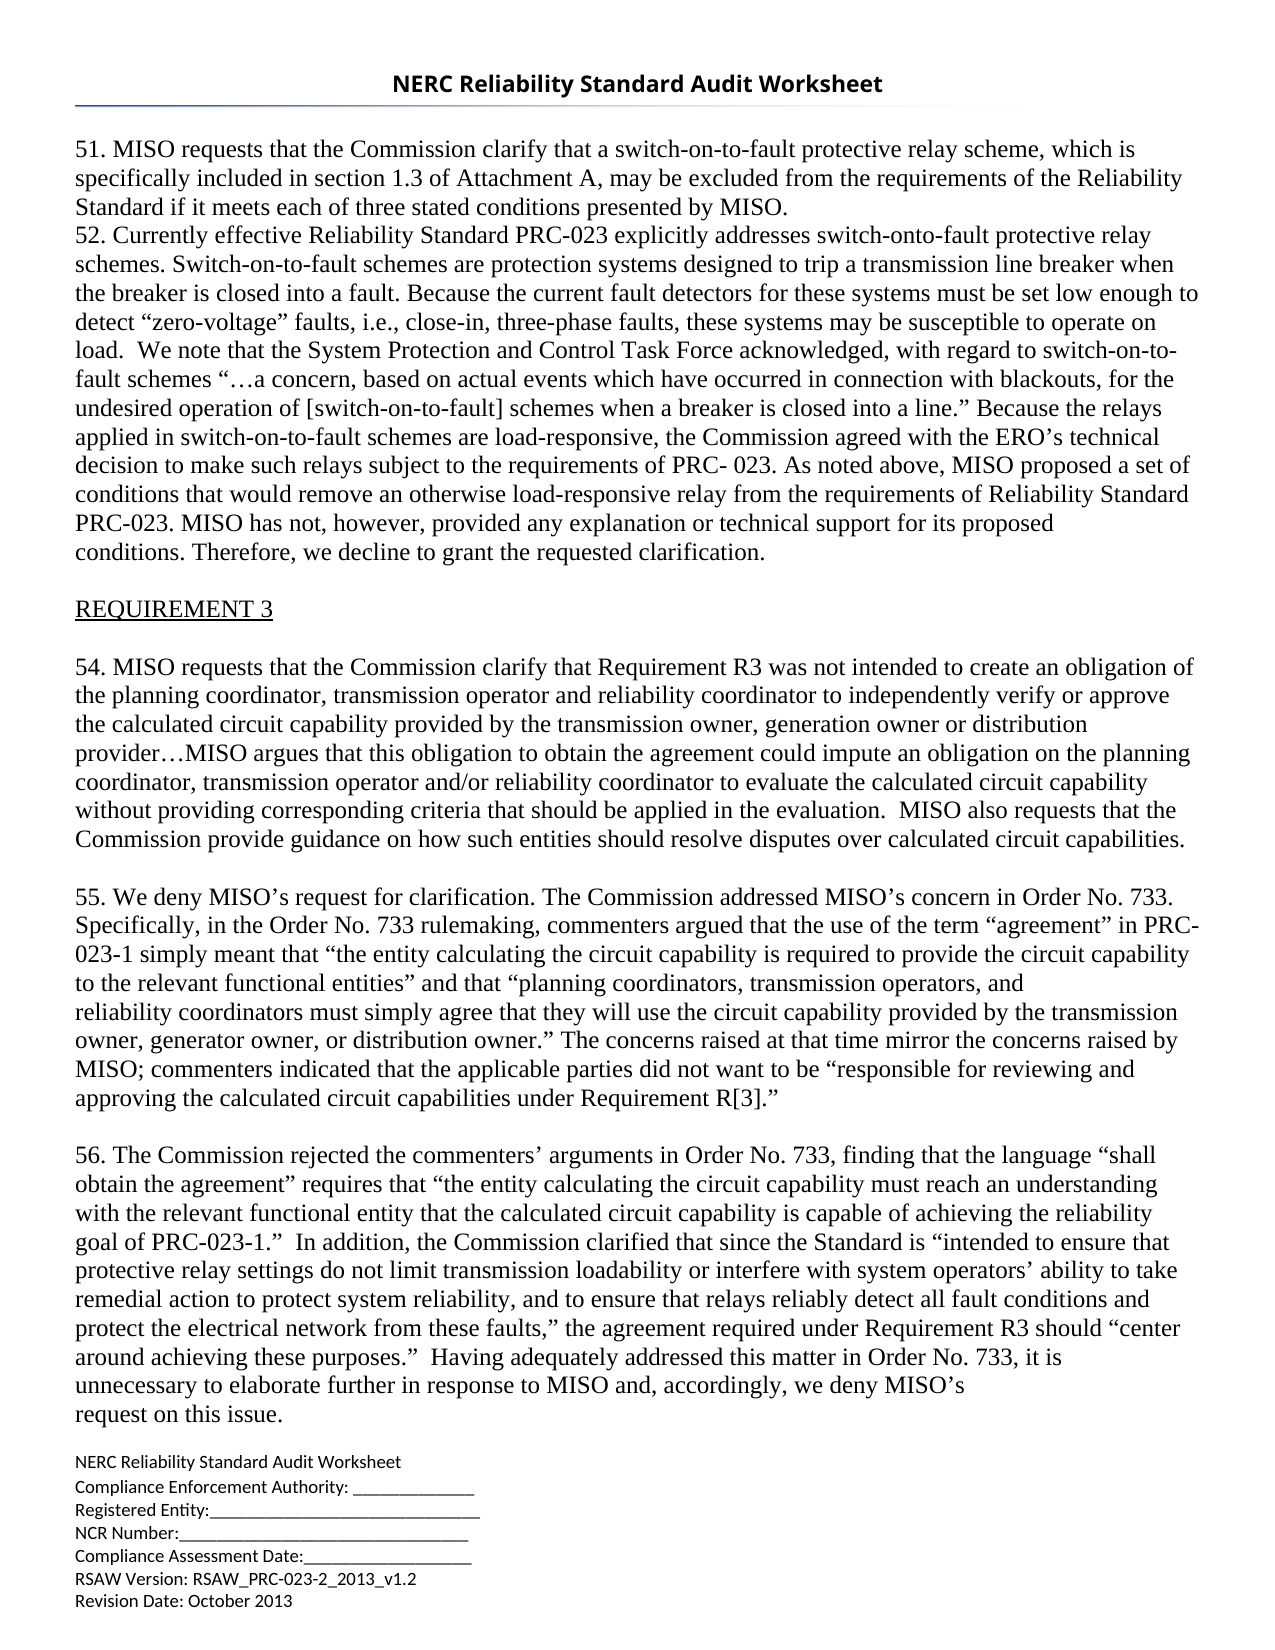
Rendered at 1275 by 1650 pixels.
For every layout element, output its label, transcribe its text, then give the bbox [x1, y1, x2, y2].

text conditions. Therefore, we decline to grant the requested clarification. [75, 537, 1200, 566]
text 52. Currently effective Reliability Standard PRC-023 explicitly addresses switch-onto-fault protective relay schemes. Switch-on-to-fault schemes are protection systems designed to trip a transmission line breaker when the breaker is closed into a fault. Because the current fault detectors for these systems must be set low enough to detect “zero-voltage” faults, i.e., close-in, three-phase faults, these systems may be susceptible to operate on load. We note that the System Protection and Control Task Force acknowledged, with regard to switch-on-to-fault schemes “…a concern, based on actual events which have occurred in connection with blackouts, for the undesired operation of [switch-on-to-fault] schemes when a breaker is closed into a line.” Because the relays applied in switch-on-to-fault schemes are load-responsive, the Commission agreed with the ERO’s technical decision to make such relays subject to the requirements of PRC- 023. As noted above, MISO proposed a set of conditions that would remove an otherwise load-responsive relay from the requirements of Reliability Standard PRC-023. MISO has not, however, provided any explanation or technical support for its proposed [75, 221, 1200, 537]
picture [75, 105, 1051, 114]
text REQUIREMENT 3 [75, 594, 1200, 623]
text 54. MISO requests that the Commission clarify that Requirement R3 was not intended to create an obligation of the planning coordinator, transmission operator and reliability coordinator to independently verify or approve the calculated circuit capability provided by the transmission owner, generation owner or distribution provider…MISO argues that this obligation to obtain the agreement could impute an obligation on the planning coordinator, transmission operator and/or reliability coordinator to evaluate the calculated circuit capability without providing corresponding criteria that should be applied in the evaluation. MISO also requests that the Commission provide guidance on how such entities should resolve disputes over calculated circuit capabilities. [75, 652, 1200, 853]
text unnecessary to elaborate further in response to MISO and, accordingly, we deny MISO’s [75, 1371, 1200, 1399]
text 56. The Commission rejected the commenters’ arguments in Order No. 733, finding that the language “shall obtain the agreement” requires that “the entity calculating the circuit capability must reach an understanding with the relevant functional entity that the calculated circuit capability is capable of achieving the reliability goal of PRC-023-1.” In addition, the Commission clarified that since the Standard is “intended to ensure that protective relay settings do not limit transmission loadability or interfere with system operators’ ability to take remedial action to protect system reliability, and to ensure that relays reliably detect all fault conditions and protect the electrical network from these faults,” the agreement required under Requirement R3 should “center around achieving these purposes.” Having adequately addressed this matter in Order No. 733, it is [75, 1141, 1200, 1371]
text 51. MISO requests that the Commission clarify that a switch-on-to-fault protective relay scheme, which is specifically included in section 1.3 of Attachment A, may be excluded from the requirements of the Reliability Standard if it meets each of three stated conditions presented by MISO. [75, 134, 1200, 221]
text 55. We deny MISO’s request for clarification. The Commission addressed MISO’s concern in Order No. 733. Specifically, in the Order No. 733 rulemaking, commenters argued that the use of the term “agreement” in PRC-023-1 simply meant that “the entity calculating the circuit capability is required to provide the circuit capability to the relevant functional entities” and that “planning coordinators, transmission operators, and [75, 882, 1200, 997]
text request on this issue. [75, 1399, 1200, 1428]
text reliability coordinators must simply agree that they will use the circuit capability provided by the transmission owner, generator owner, or distribution owner.” The concerns raised at that time mirror the concerns raised by MISO; commenters indicated that the applicable parties did not want to be “responsible for reviewing and approving the calculated circuit capabilities under Requirement R[3].” [75, 997, 1200, 1112]
